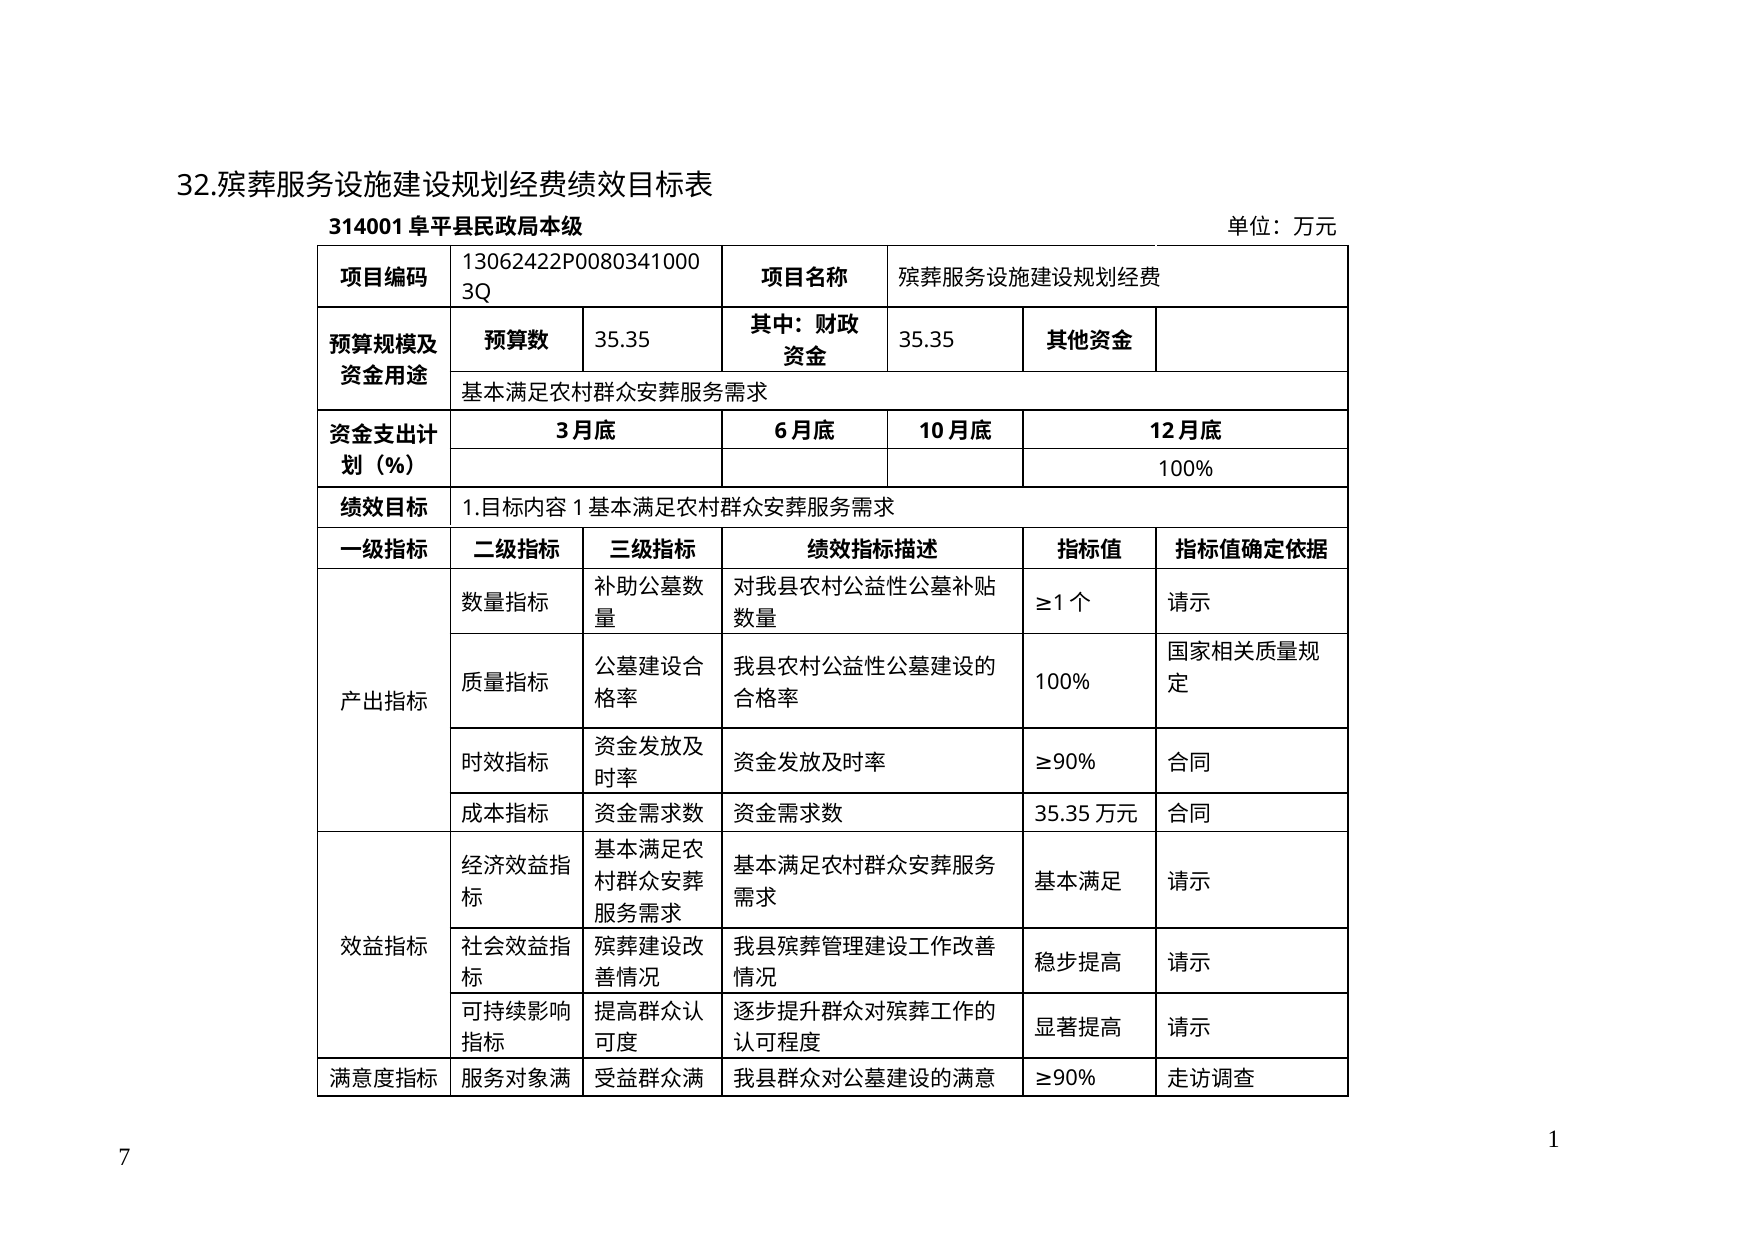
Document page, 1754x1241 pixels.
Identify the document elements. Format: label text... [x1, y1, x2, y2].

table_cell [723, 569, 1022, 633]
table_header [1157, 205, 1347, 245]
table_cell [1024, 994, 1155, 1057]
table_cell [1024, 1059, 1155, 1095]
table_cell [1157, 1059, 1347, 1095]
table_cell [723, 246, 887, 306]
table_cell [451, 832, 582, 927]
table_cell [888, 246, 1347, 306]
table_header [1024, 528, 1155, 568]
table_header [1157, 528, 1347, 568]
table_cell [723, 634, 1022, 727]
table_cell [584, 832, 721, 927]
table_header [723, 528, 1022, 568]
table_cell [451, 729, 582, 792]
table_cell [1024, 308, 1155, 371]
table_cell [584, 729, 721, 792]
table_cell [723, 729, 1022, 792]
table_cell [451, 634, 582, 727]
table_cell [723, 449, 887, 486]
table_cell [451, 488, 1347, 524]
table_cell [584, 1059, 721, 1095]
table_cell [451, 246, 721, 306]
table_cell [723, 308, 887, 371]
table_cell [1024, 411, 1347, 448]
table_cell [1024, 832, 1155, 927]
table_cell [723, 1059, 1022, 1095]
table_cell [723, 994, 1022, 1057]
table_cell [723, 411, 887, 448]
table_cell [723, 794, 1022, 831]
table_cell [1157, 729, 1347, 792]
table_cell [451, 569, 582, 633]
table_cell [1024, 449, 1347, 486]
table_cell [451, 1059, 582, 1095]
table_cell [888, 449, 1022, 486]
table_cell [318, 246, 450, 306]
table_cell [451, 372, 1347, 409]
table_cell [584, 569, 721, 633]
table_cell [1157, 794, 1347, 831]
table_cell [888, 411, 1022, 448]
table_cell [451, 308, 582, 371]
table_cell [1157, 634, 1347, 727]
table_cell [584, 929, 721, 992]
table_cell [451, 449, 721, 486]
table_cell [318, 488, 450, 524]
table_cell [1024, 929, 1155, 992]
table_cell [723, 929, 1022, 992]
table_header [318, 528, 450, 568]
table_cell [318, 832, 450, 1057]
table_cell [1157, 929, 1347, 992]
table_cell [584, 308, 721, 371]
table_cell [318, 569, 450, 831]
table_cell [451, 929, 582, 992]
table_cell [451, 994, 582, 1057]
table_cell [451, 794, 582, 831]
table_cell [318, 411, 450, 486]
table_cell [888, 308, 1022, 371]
text 32.殡葬服务设施建设规划经费绩效目标表 [118, 161, 1547, 203]
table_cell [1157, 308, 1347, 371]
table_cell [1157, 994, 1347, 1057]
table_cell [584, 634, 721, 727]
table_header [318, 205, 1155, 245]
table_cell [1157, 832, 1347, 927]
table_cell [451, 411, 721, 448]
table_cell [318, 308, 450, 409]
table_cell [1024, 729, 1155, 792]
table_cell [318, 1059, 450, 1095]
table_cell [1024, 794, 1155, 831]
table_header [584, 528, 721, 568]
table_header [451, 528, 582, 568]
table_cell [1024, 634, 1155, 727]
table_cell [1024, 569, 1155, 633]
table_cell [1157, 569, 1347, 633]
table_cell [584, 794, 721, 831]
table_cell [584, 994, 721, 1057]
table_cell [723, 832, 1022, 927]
